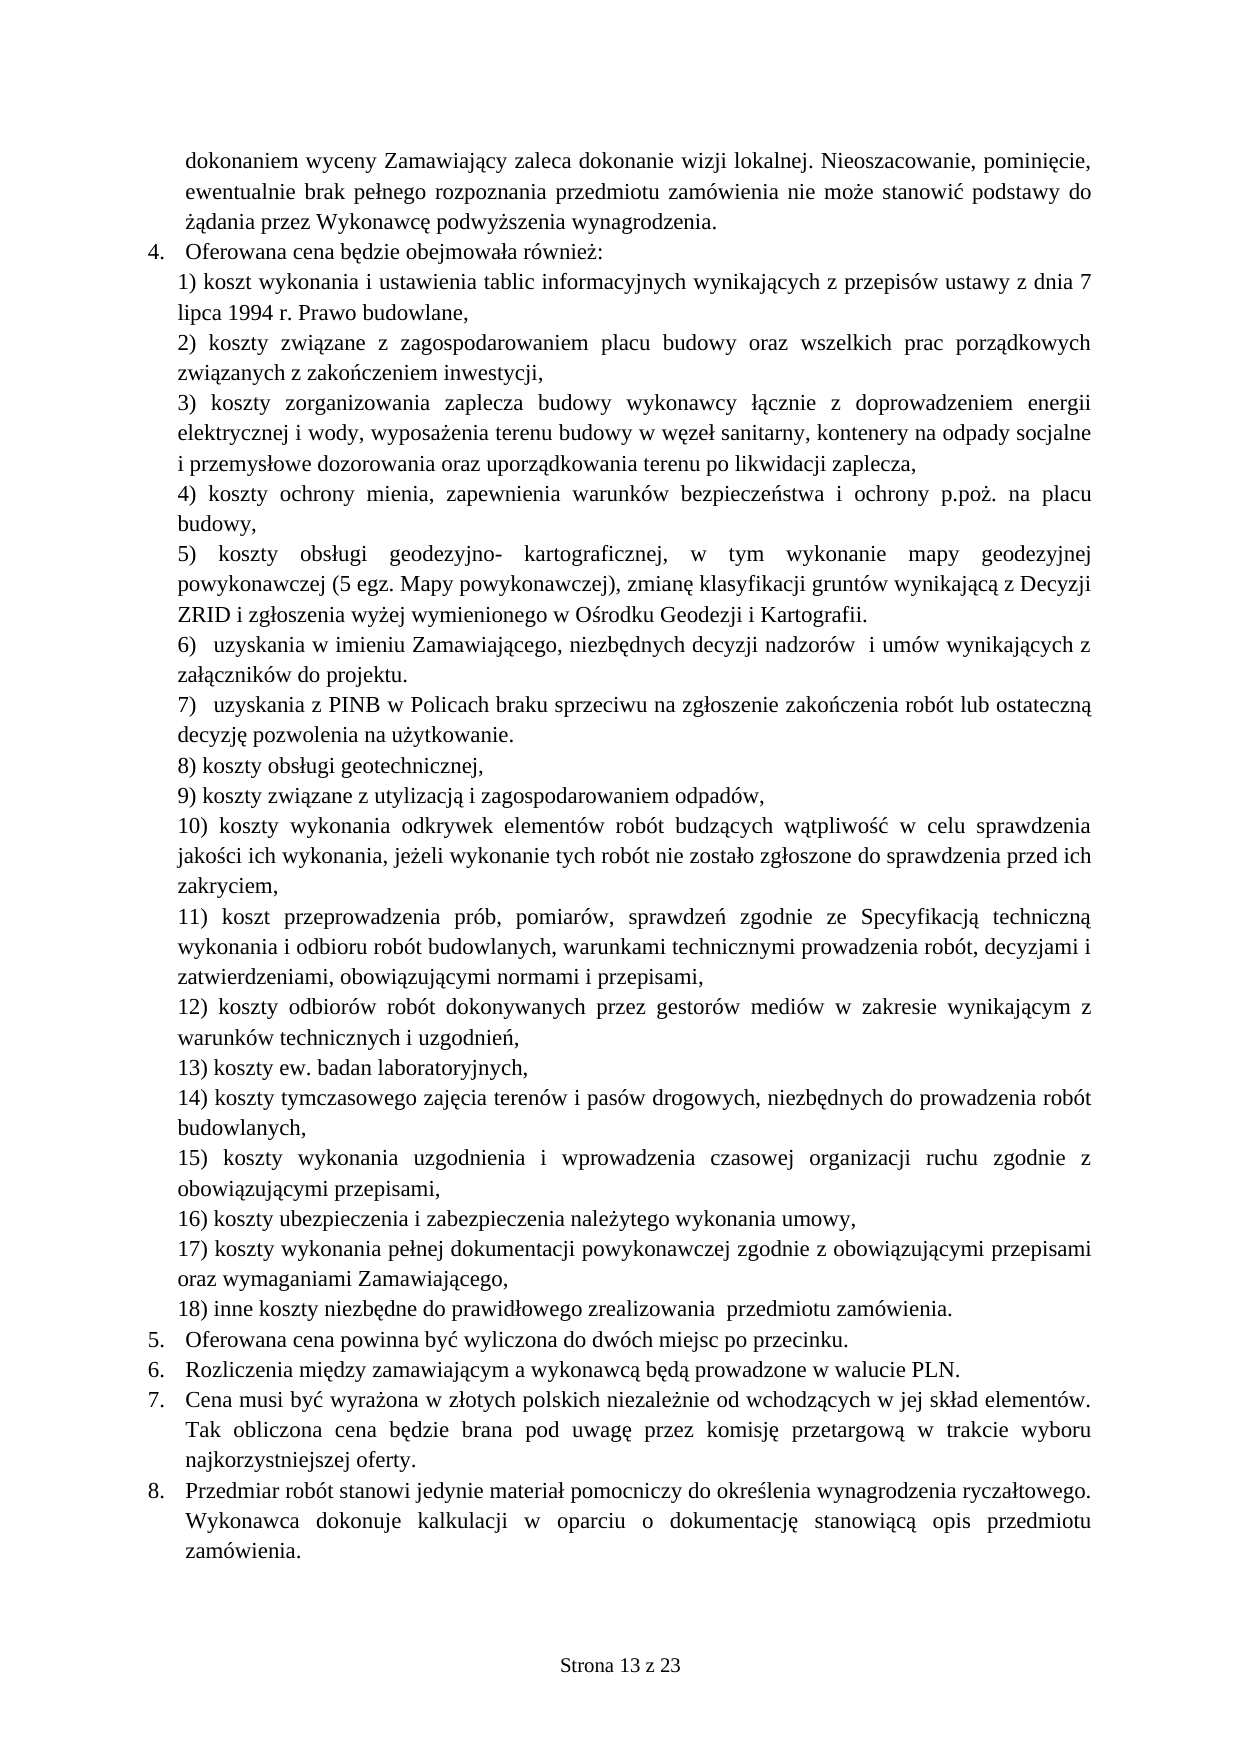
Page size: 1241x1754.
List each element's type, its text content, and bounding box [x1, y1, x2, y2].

text 4. Oferowana cena będzie obejmowała również: [148, 238, 1093, 264]
text 6. Rozliczenia między zamawiającym a wykonawcą będą prowadzone w walucie PLN. [148, 1356, 1093, 1382]
text 11) koszt przeprowadzenia prób, pomiarów, sprawdzeń zgodnie ze Specyfikacją techniczną wykonania i odbioru robót budowlanych, warunkami technicznymi prowadzenia robót, decyzjami i zatwierdzeniami, obowiązującymi normami i przepisami, [177, 903, 1093, 989]
text 8) koszty obsługi geotechnicznej, [177, 752, 1093, 778]
text 12) koszty odbiorów robót dokonywanych przez gestorów mediów w zakresie wynikającym z warunków technicznych i uzgodnień, [177, 993, 1093, 1050]
text 5. Oferowana cena powinna być wyliczona do dwóch miejsc po przecinku. [148, 1326, 1093, 1352]
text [148, 148, 1093, 234]
text 18) inne koszty niezbędne do prawidłowego zrealizowania przedmiotu zamówienia. [177, 1296, 1093, 1322]
text 16) koszty ubezpieczenia i zabezpieczenia należytego wykonania umowy, [177, 1205, 1093, 1231]
text 14) koszty tymczasowego zajęcia terenów i pasów drogowych, niezbędnych do prowadzenia robót budowlanych, [177, 1084, 1093, 1141]
text 6) uzyskania w imieniu Zamawiającego, niezbędnych decyzji nadzorów i umów wynikających z załączników do projektu. [177, 631, 1093, 687]
text 4) koszty ochrony mienia, zapewnienia warunków bezpieczeństwa i ochrony p.poż. na placu budowy, [177, 480, 1093, 536]
text 7. Cena musi być wyrażona w złotych polskich niezależnie od wchodzących w jej skład elementów. Tak obliczona cena będzie brana pod uwagę przez komisję przetargową w trakcie wyboru najkorzystniejszej oferty. [148, 1386, 1093, 1473]
text 13) koszty ew. badan laboratoryjnych, [177, 1054, 1093, 1080]
text 10) koszty wykonania odkrywek elementów robót budzących wątpliwość w celu sprawdzenia jakości ich wykonania, jeżeli wykonanie tych robót nie zostało zgłoszone do sprawdzenia przed ich zakryciem, [177, 812, 1093, 899]
text 5) koszty obsługi geodezyjno- kartograficznej, w tym wykonanie mapy geodezyjnej powykonawczej (5 egz. Mapy powykonawczej), zmianę klasyfikacji gruntów wynikającą z Decyzji ZRID i zgłoszenia wyżej wymienionego w Ośrodku Geodezji i Kartografii. [177, 540, 1093, 627]
text 8. Przedmiar robót stanowi jedynie materiał pomocniczy do określenia wynagrodzenia ryczałtowego. Wykonawca dokonuje kalkulacji w oparciu o dokumentację stanowiącą opis przedmiotu zamówienia. [148, 1477, 1093, 1563]
text 15) koszty wykonania uzgodnienia i wprowadzenia czasowej organizacji ruchu zgodnie z obowiązującymi przepisami, [177, 1144, 1093, 1201]
text 17) koszty wykonania pełnej dokumentacji powykonawczej zgodnie z obowiązującymi przepisami oraz wymaganiami Zamawiającego, [177, 1235, 1093, 1292]
text 2) koszty związane z zagospodarowaniem placu budowy oraz wszelkich prac porządkowych związanych z zakończeniem inwestycji, [177, 329, 1093, 385]
text 1) koszt wykonania i ustawienia tablic informacyjnych wynikających z przepisów ustawy z dnia 7 lipca 1994 r. Prawo budowlane, [177, 268, 1093, 325]
text 9) koszty związane z utylizacją i zagospodarowaniem odpadów, [177, 782, 1093, 808]
text 3) koszty zorganizowania zaplecza budowy wykonawcy łącznie z doprowadzeniem energii elektrycznej i wody, wyposażenia terenu budowy w węzeł sanitarny, kontenery na odpady socjalne i przemysłowe dozorowania oraz uporządkowania terenu po likwidacji zaplecza, [177, 389, 1093, 476]
text 7) uzyskania z PINB w Policach braku sprzeciwu na zgłoszenie zakończenia robót lub ostateczną decyzję pozwolenia na użytkowanie. [177, 691, 1093, 748]
